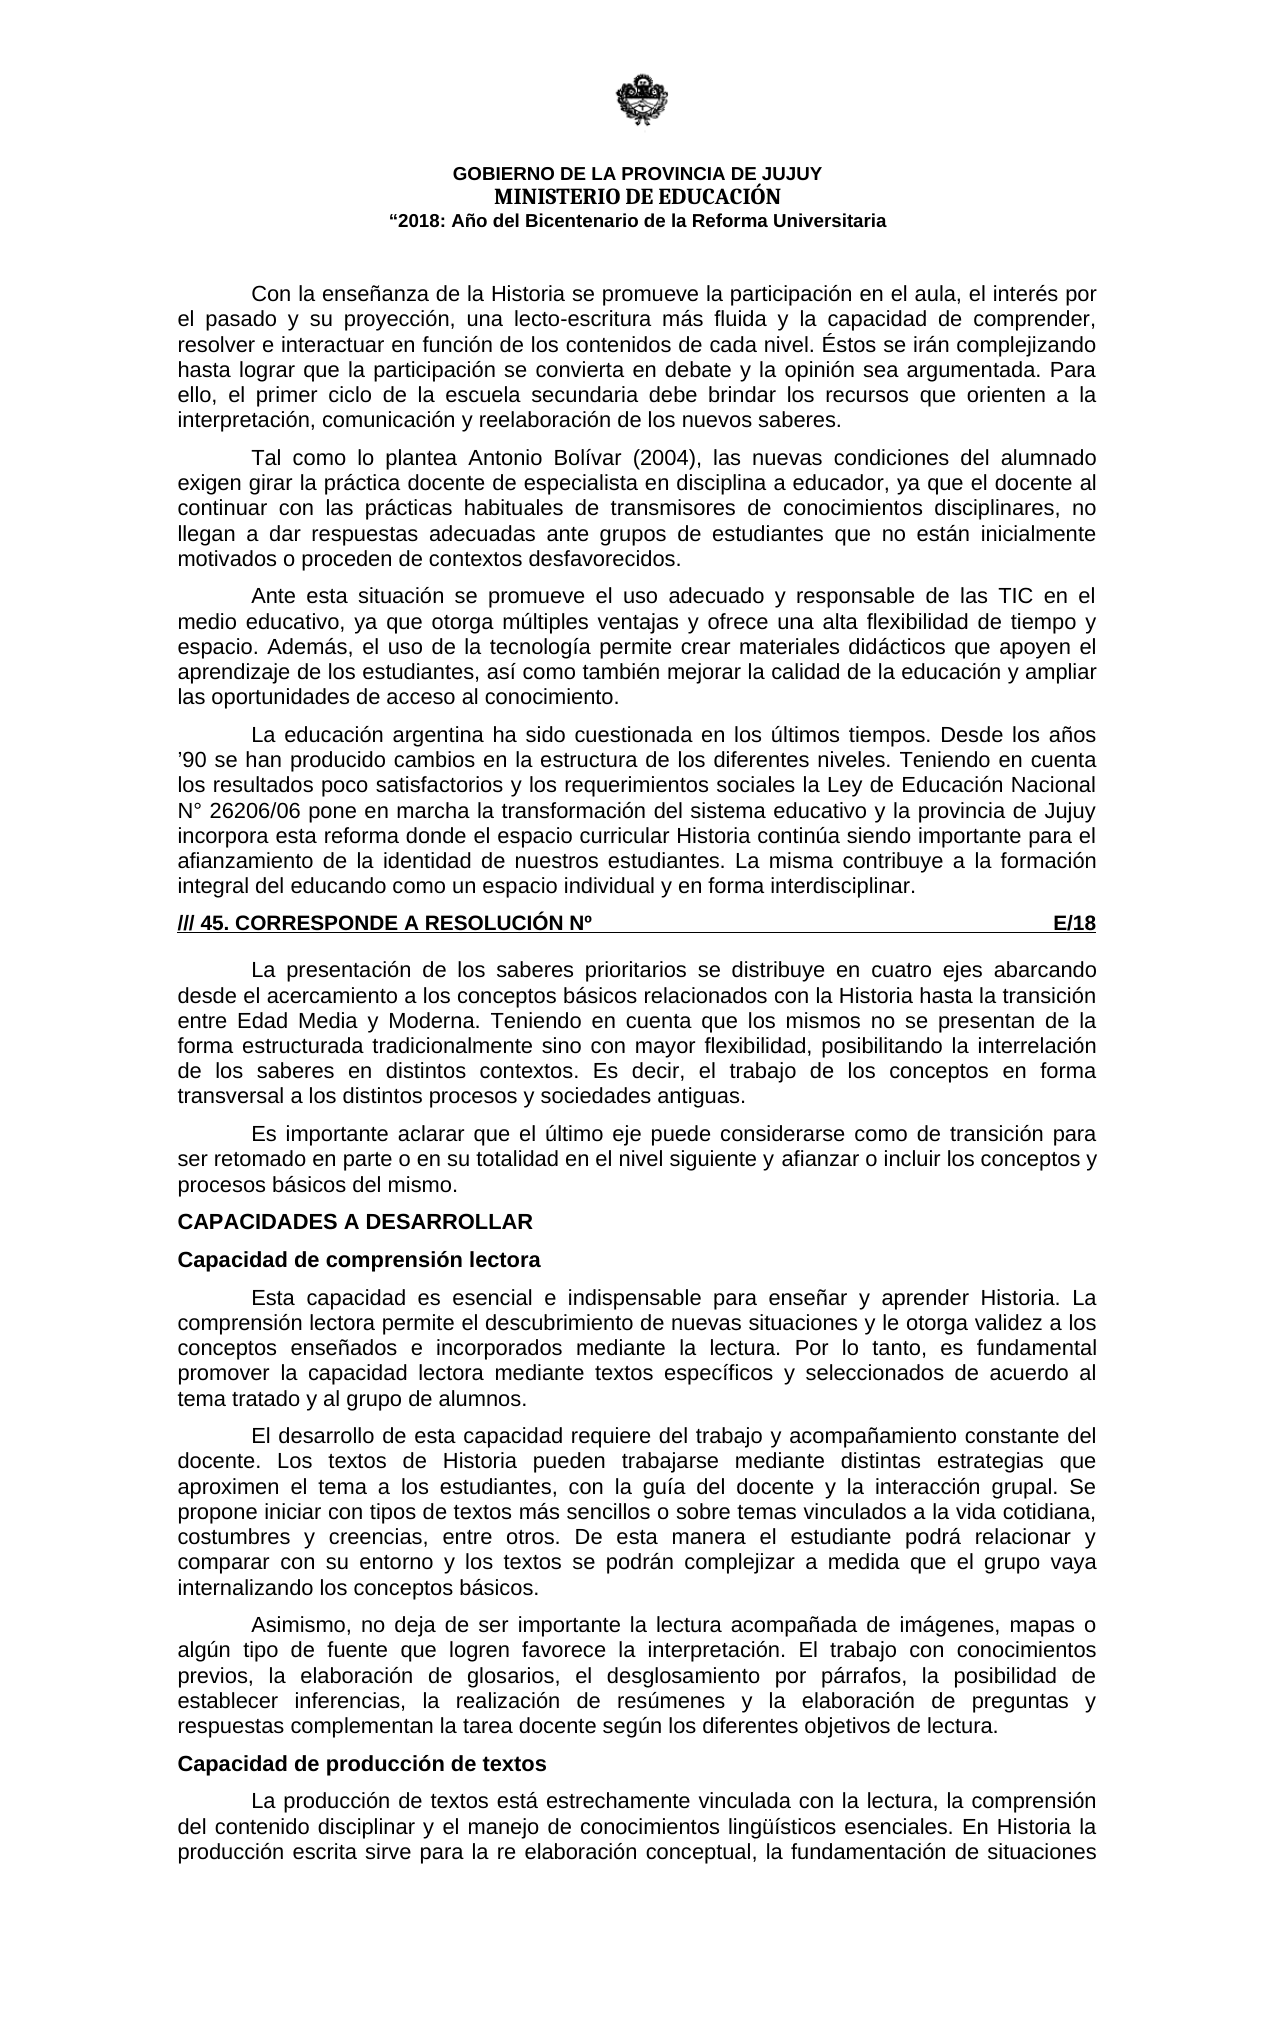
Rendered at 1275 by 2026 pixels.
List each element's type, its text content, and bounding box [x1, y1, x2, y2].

text Tal como lo plantea Antonio Bolívar (2004), las nuevas condiciones del alumnado exigen girar la práctica docente de especialista en disciplina a educador, ya que el docente al continuar con las prácticas habituales de transmisores de conocimientos disciplinares, no llegan a dar respuestas adecuadas ante grupos de estudiantes que no están inicialmente motivados o proceden de contextos desfavorecidos. [177, 445, 1098, 571]
text Es importante aclarar que el último eje puede considerarse como de transición para ser retomado en parte o en su totalidad en el nivel siguiente y afianzar o incluir los conceptos y procesos básicos del mismo. [177, 1121, 1098, 1197]
text Capacidad de producción de textos [177, 1751, 1098, 1776]
text Esta capacidad es esencial e indispensable para enseñar y aprender Historia. La comprensión lectora permite el descubrimiento de nuevas situaciones y le otorga validez a los conceptos enseñados e incorporados mediante la lectura. Por lo tanto, es fundamental promover la capacidad lectora mediante textos específicos y seleccionados de acuerdo al tema tratado y al grupo de alumnos. [177, 1285, 1098, 1411]
text La educación argentina ha sido cuestionada en los últimos tiempos. Desde los años ’90 se han producido cambios en la estructura de los diferentes niveles. Teniendo en cuenta los resultados poco satisfactorios y los requerimientos sociales la Ley de Educación Nacional N° 26206/06 pone en marcha la transformación del sistema educativo y la provincia de Jujuy incorpora esta reforma donde el espacio curricular Historia continúa siendo importante para el afianzamiento de la identidad de nuestros estudiantes. La misma contribuye a la formación integral del educando como un espacio individual y en forma interdisciplinar. [177, 722, 1098, 898]
text La presentación de los saberes prioritarios se distribuye en cuatro ejes abarcando desde el acercamiento a los conceptos básicos relacionados con la Historia hasta la transición entre Edad Media y Moderna. Teniendo en cuenta que los mismos no se presentan de la forma estructurada tradicionalmente sino con mayor flexibilidad, posibilitando la interrelación de los saberes en distintos contextos. Es decir, el trabajo de los conceptos en forma transversal a los distintos procesos y sociedades antiguas. [177, 957, 1098, 1109]
text CAPACIDADES A DESARROLLAR [177, 1209, 1098, 1234]
text Ante esta situación se promueve el uso adecuado y responsable de las TIC en el medio educativo, ya que otorga múltiples ventajas y ofrece una alta flexibilidad de tiempo y espacio. Además, el uso de la tecnología permite crear materiales didácticos que apoyen el aprendizaje de los estudiantes, así como también mejorar la calidad de la educación y ampliar las oportunidades de acceso al conocimiento. [177, 583, 1098, 709]
text Asimismo, no deja de ser importante la lectura acompañada de imágenes, mapas o algún tipo de fuente que logren favorece la interpretación. El trabajo con conocimientos previos, la elaboración de glosarios, el desglosamiento por párrafos, la posibilidad de establecer inferencias, la realización de resúmenes y la elaboración de preguntas y respuestas complementan la tarea docente según los diferentes objetivos de lectura. [177, 1612, 1098, 1738]
text /// 45. CORRESPONDE A RESOLUCIÓN Nº E/18 [177, 911, 1098, 935]
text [177, 1788, 1098, 1864]
text Con la enseñanza de la Historia se promueve la participación en el aula, el interés por el pasado y su proyección, una lecto-escritura más fluida y la capacidad de comprender, resolver e interactuar en función de los contenidos de cada nivel. Éstos se irán complejizando hasta lograr que la participación se convierta en debate y la opinión sea argumentada. Para ello, el primer ciclo de la escuela secundaria debe brindar los recursos que orienten a la interpretación, comunicación y reelaboración de los nuevos saberes. [177, 281, 1098, 432]
text Capacidad de comprensión lectora [177, 1247, 1098, 1272]
text El desarrollo de esta capacidad requiere del trabajo y acompañamiento constante del docente. Los textos de Historia pueden trabajarse mediante distintas estrategias que aproximen el tema a los estudiantes, con la guía del docente y la interacción grupal. Se propone iniciar con tipos de textos más sencillos o sobre temas vinculados a la vida cotidiana, costumbres y creencias, entre otros. De esta manera el estudiante podrá relacionar y comparar con su entorno y los textos se podrán complejizar a medida que el grupo vaya internalizando los conceptos básicos. [177, 1423, 1098, 1600]
